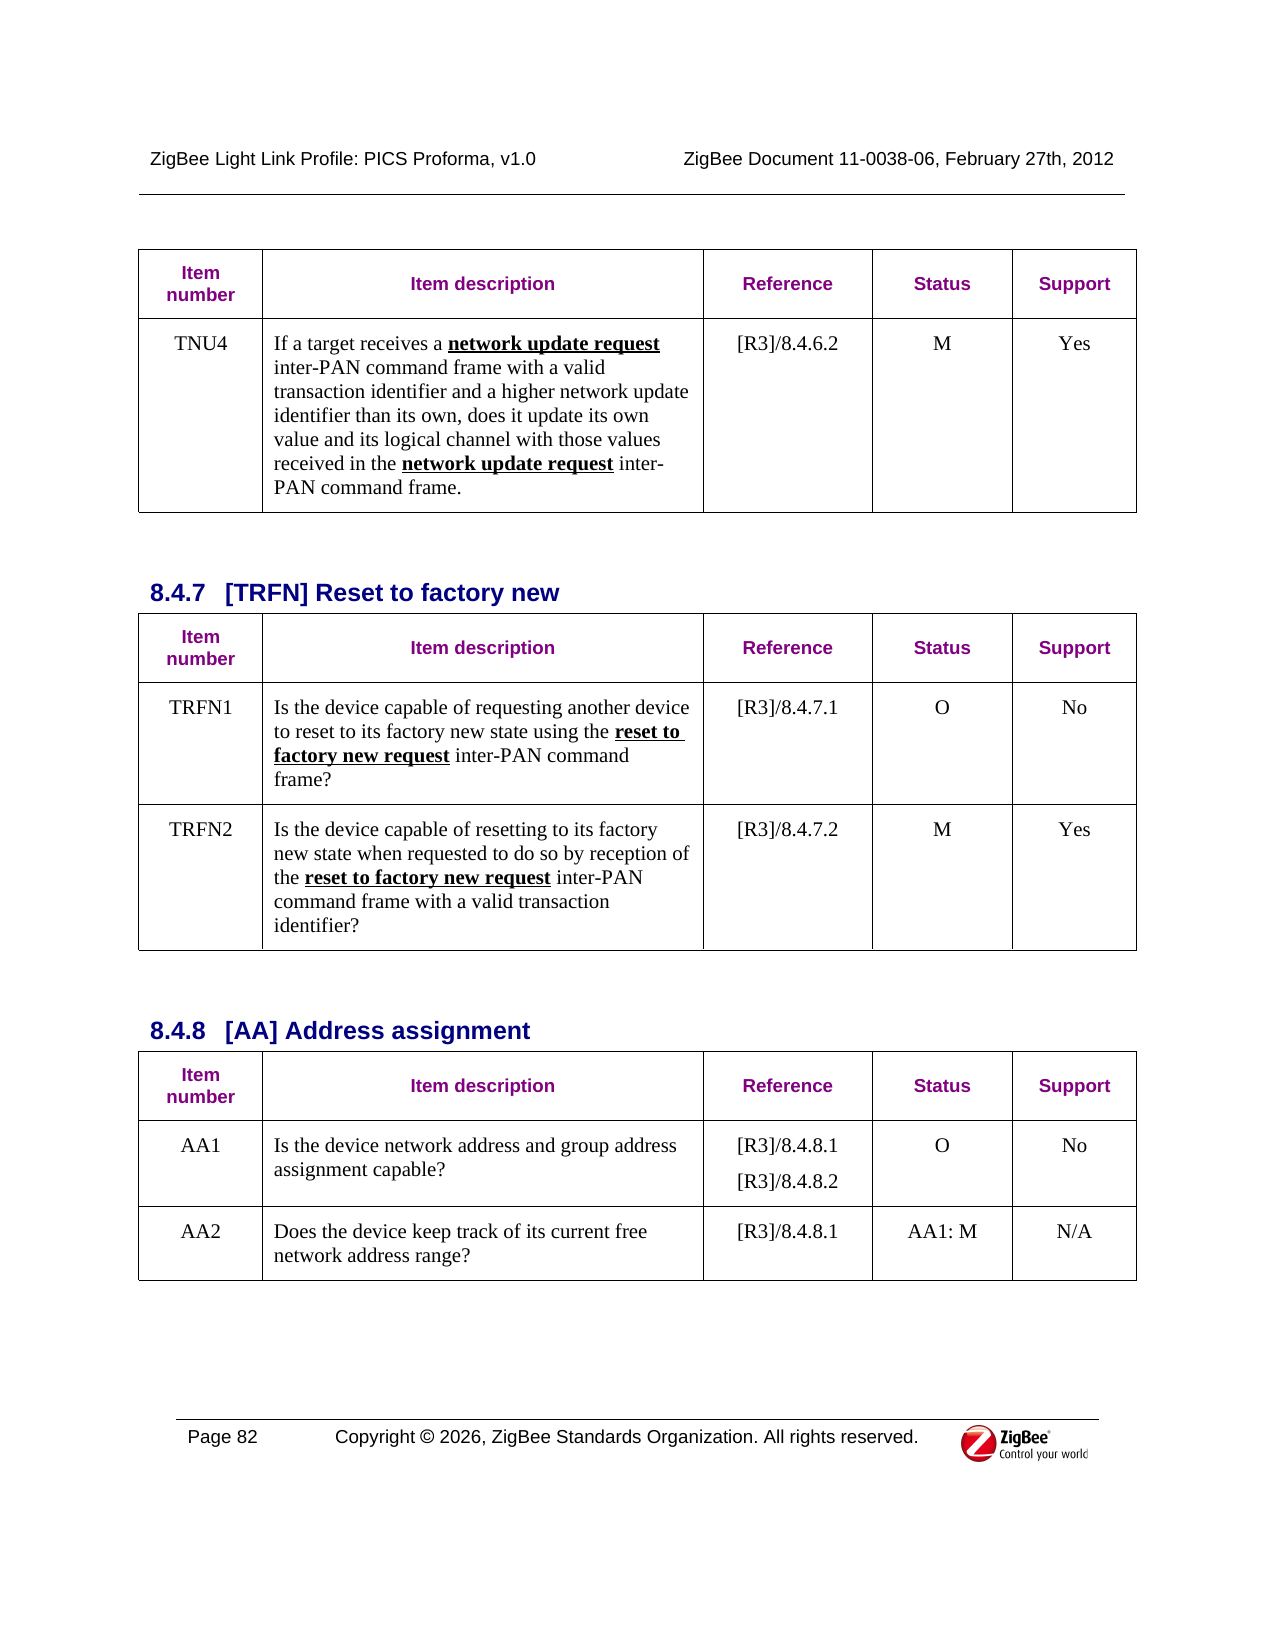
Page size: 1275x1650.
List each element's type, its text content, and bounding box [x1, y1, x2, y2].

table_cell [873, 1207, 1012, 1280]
subtitle [AA] Address assignment [150, 1016, 1125, 1045]
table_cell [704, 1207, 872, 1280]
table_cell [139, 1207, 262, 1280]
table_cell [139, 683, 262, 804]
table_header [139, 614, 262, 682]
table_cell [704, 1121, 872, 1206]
subtitle [TRFN] Reset to factory new [150, 578, 1125, 607]
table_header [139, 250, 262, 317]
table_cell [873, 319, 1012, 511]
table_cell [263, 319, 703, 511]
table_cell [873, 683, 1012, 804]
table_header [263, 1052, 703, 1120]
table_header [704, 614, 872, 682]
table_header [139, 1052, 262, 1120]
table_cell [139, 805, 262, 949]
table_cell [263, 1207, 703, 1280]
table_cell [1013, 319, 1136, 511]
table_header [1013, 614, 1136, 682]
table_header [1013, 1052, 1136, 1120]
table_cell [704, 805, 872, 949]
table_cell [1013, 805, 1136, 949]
picture [961, 1425, 1088, 1462]
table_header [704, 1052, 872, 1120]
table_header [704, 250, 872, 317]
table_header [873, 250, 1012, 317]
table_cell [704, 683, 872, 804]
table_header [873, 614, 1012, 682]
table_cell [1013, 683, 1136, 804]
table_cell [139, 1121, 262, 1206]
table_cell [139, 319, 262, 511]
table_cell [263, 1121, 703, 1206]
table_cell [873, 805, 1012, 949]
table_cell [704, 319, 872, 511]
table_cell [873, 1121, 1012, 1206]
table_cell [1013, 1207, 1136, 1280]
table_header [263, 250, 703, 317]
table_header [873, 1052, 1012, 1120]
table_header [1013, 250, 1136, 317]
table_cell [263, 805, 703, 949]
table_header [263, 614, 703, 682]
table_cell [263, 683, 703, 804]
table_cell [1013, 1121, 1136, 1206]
